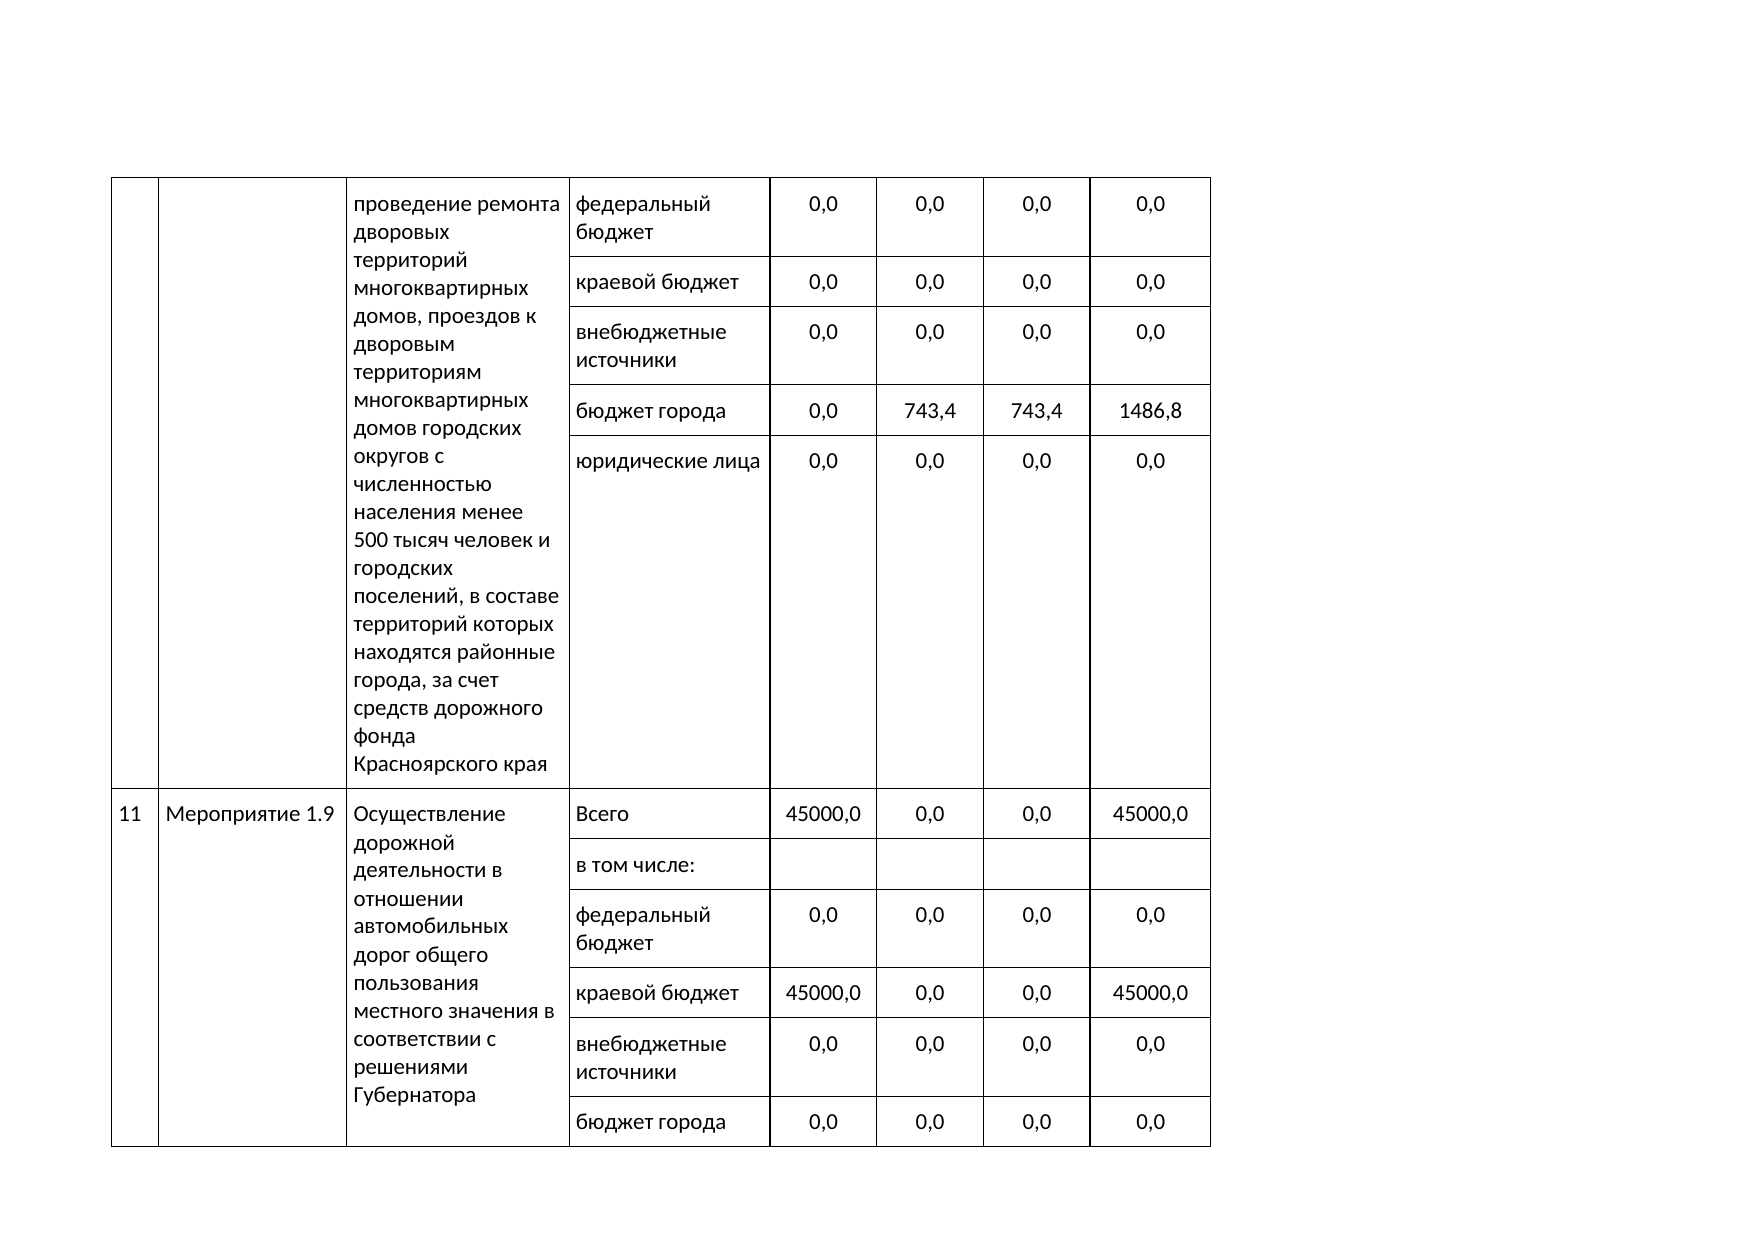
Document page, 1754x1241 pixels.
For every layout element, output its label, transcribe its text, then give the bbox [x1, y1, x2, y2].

table_cell 0,0 [771, 257, 876, 306]
table_cell 45000,0 [771, 789, 876, 838]
table_cell в том числе: [570, 839, 769, 888]
table_cell 0,0 [877, 257, 983, 306]
table_cell 0,0 [984, 890, 1089, 967]
table_cell 45000,0 [771, 968, 876, 1017]
table_cell федеральный бюджет [570, 178, 769, 256]
table_cell 0,0 [1091, 890, 1210, 967]
table_cell [877, 839, 983, 888]
table_cell [1091, 839, 1210, 888]
table_cell бюджет города [570, 1097, 769, 1146]
table_cell 0,0 [984, 789, 1089, 838]
table_cell [771, 839, 876, 888]
table_cell 0,0 [984, 1018, 1089, 1096]
table_cell 0,0 [1091, 257, 1210, 306]
table_cell 1486,8 [1091, 385, 1210, 434]
table_cell 0,0 [771, 1018, 876, 1096]
table_cell 0,0 [771, 1097, 876, 1146]
table_cell 0,0 [984, 436, 1089, 788]
table_cell 0,0 [984, 1097, 1089, 1146]
table_cell 0,0 [771, 890, 876, 967]
table_cell 0,0 [877, 178, 983, 256]
table_cell 0,0 [984, 307, 1089, 384]
table_cell 0,0 [771, 178, 876, 256]
table_cell 0,0 [877, 436, 983, 788]
table_cell 0,0 [877, 968, 983, 1017]
table_cell 11 [112, 789, 158, 1146]
table_cell краевой бюджет [570, 968, 769, 1017]
table_cell 0,0 [1091, 436, 1210, 788]
table_cell федеральный бюджет [570, 890, 769, 967]
table_cell 0,0 [1091, 178, 1210, 256]
table_cell 0,0 [877, 1097, 983, 1146]
table_cell 0,0 [771, 307, 876, 384]
table_cell 0,0 [1091, 1097, 1210, 1146]
table_cell юридические лица [570, 436, 769, 788]
table_cell 0,0 [984, 257, 1089, 306]
table_cell 0,0 [984, 178, 1089, 256]
table_cell 0,0 [984, 968, 1089, 1017]
table_cell Осуществление дорожной деятельности в отношении автомобильных дорог общего пользования местного значения в соответствии с решениями Губернатора Красноярского края, Правительства Красноярского края за счет средств дорожного фонда Красноярского края [347, 789, 569, 1146]
table_cell Мероприятие 1.9 [159, 789, 346, 1146]
table_cell 45000,0 [1091, 968, 1210, 1017]
table_cell 45000,0 [1091, 789, 1210, 838]
table_cell 743,4 [877, 385, 983, 434]
table_cell 0,0 [771, 385, 876, 434]
table_cell 0,0 [771, 436, 876, 788]
table_cell 0,0 [877, 789, 983, 838]
table_cell 743,4 [984, 385, 1089, 434]
table_cell внебюджетные источники [570, 307, 769, 384]
table_cell бюджет города [570, 385, 769, 434]
table_cell 0,0 [877, 307, 983, 384]
table_cell внебюджетные источники [570, 1018, 769, 1096]
table_cell [984, 839, 1089, 888]
table_cell краевой бюджет [570, 257, 769, 306]
table_cell 0,0 [1091, 1018, 1210, 1096]
table_cell 0,0 [877, 890, 983, 967]
table_cell 0,0 [877, 1018, 983, 1096]
table_cell Всего [570, 789, 769, 838]
table_cell 0,0 [1091, 307, 1210, 384]
